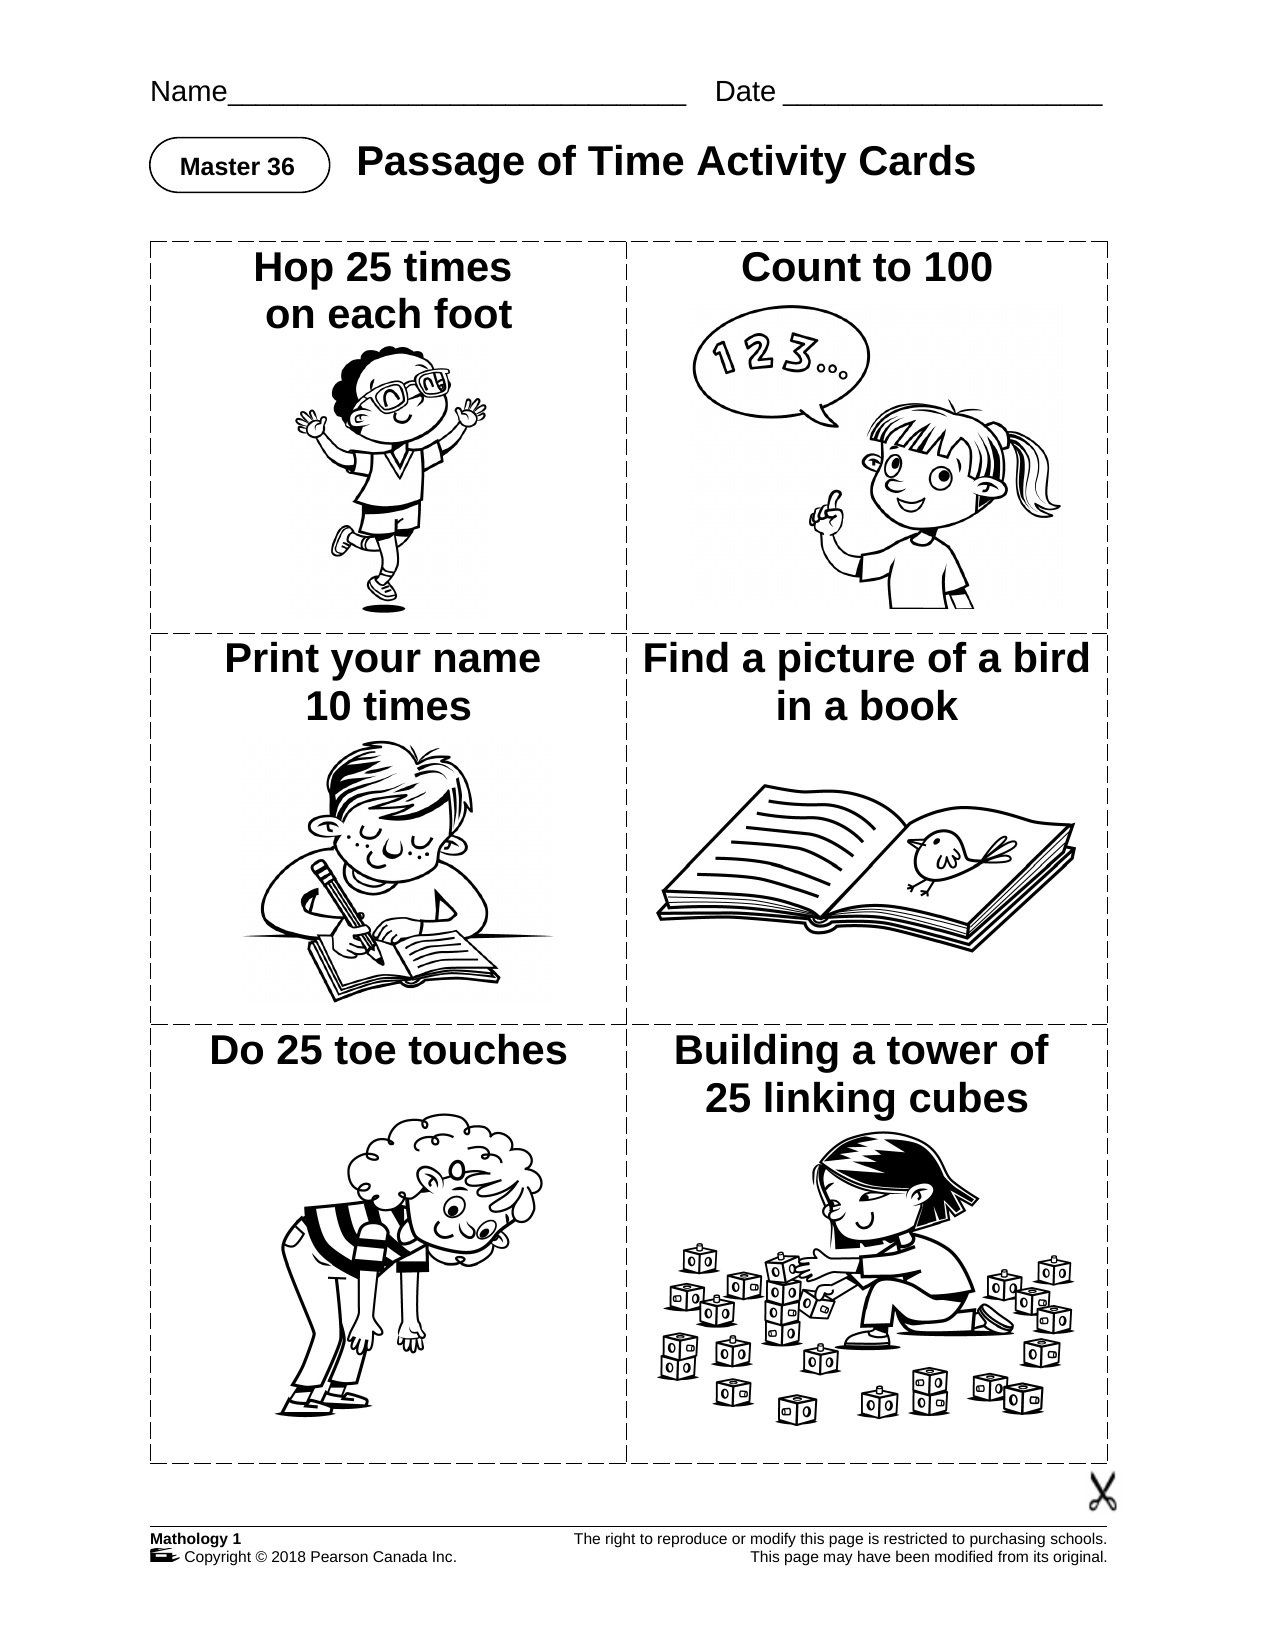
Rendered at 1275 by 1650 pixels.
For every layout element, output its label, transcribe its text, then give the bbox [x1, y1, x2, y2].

picture [656, 1121, 1078, 1430]
picture [654, 777, 1080, 954]
picture [1087, 1470, 1120, 1514]
table_header Count to 100 [627, 241, 1107, 632]
table_header Hop 25 times on each foot [151, 241, 627, 632]
picture [288, 341, 490, 618]
picture [150, 1548, 180, 1562]
table_cell Find a picture of a bird in a book [627, 633, 1107, 1024]
table_cell Print your name 10 times [151, 633, 627, 1024]
table_cell Do 25 toe touches [151, 1024, 627, 1463]
table_cell Building a tower of 25 linking cubes [627, 1024, 1107, 1463]
picture [271, 1109, 545, 1421]
picture [688, 300, 1063, 609]
picture [242, 736, 555, 1003]
text Passage of Time Activity Cards [304, 136, 1107, 184]
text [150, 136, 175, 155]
